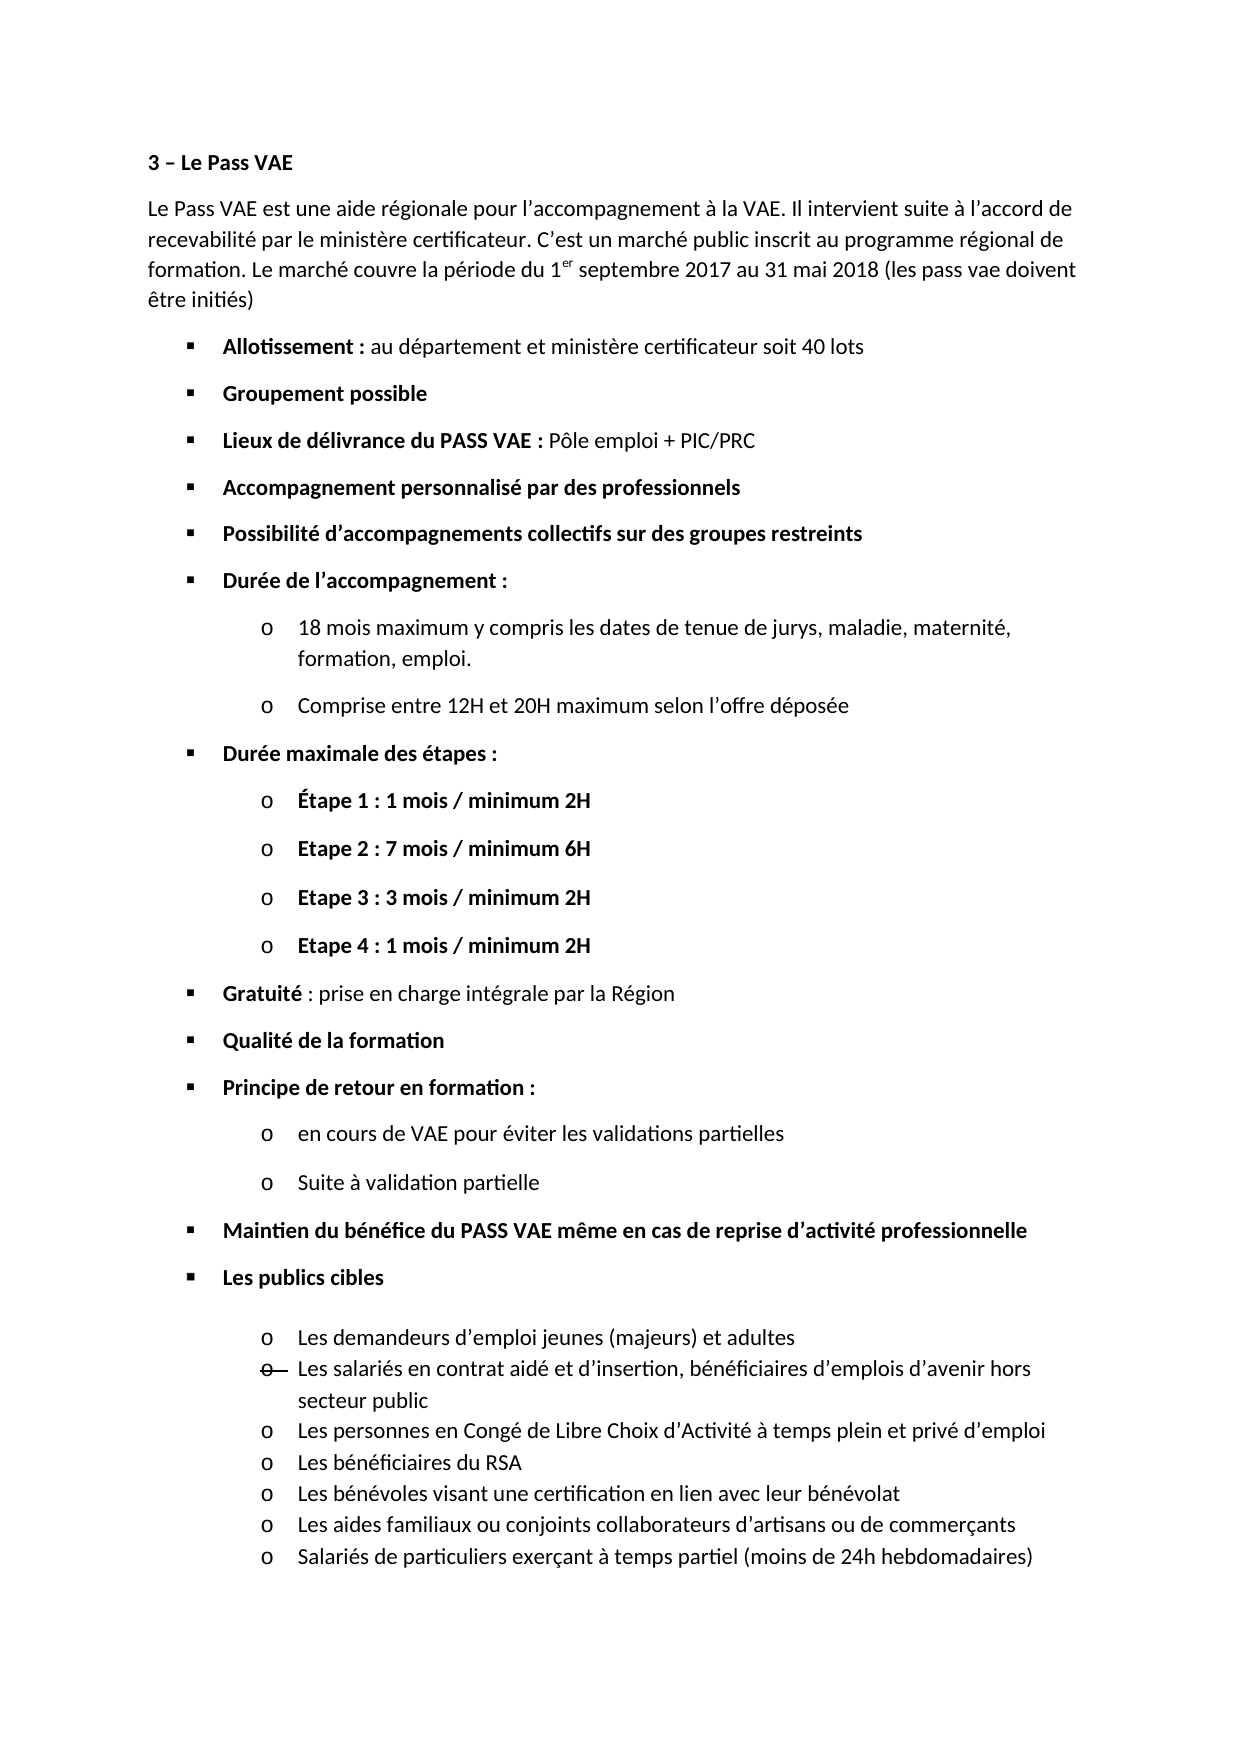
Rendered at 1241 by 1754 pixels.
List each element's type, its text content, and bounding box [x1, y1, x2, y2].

list Comprise entre 12H et 20H maximum selon l’offre déposée [260, 691, 1093, 721]
list Maintien du bénéfice du PASS VAE même en cas de reprise d’activité professionnelle [185, 1216, 1093, 1244]
list Lieux de délivrance du PASS VAE : Pôle emploi + PIC/PRC [185, 426, 1093, 454]
list Durée maximale des étapes : [185, 739, 1093, 768]
list Les bénéficiaires du RSA [260, 1448, 1093, 1477]
list Etape 2 : 7 mois / minimum 6H [260, 834, 1093, 864]
list Etape 3 : 3 mois / minimum 2H [260, 883, 1093, 912]
list Etape 4 : 1 mois / minimum 2H [260, 931, 1093, 960]
list Gratuité : prise en charge intégrale par la Région [185, 979, 1093, 1007]
list Salariés de particuliers exerçant à temps partiel (moins de 24h hebdomadaires) [260, 1542, 1093, 1571]
list Les publics cibles [185, 1263, 1093, 1291]
list Étape 1 : 1 mois / minimum 2H [260, 786, 1093, 816]
text 3 – Le Pass VAE [148, 148, 1093, 176]
list Durée de l’accompagnement : [185, 566, 1093, 594]
list Possibilité d’accompagnements collectifs sur des groupes restreints [185, 519, 1093, 547]
text Le Pass VAE est une aide régionale pour l’accompagnement à la VAE. Il intervient suite à l’accord de recevabilité par le ministère certificateur. C’est un marché public inscrit au programme régional de formation. Le marché couvre la période du 1er septembre 2017 au 31 mai 2018 (les pass vae doivent être initiés) [148, 194, 1093, 313]
list Les salariés en contrat aidé et d’insertion, bénéficiaires d’emplois d’avenir hors secteur public [260, 1354, 1093, 1414]
list Suite à validation partielle [260, 1168, 1093, 1197]
list 18 mois maximum y compris les dates de tenue de jurys, maladie, maternité, formation, emploi. [260, 613, 1093, 673]
list Les bénévoles visant une certification en lien avec leur bénévolat [260, 1479, 1093, 1508]
list Les demandeurs d’emploi jeunes (majeurs) et adultes [260, 1323, 1093, 1352]
list en cours de VAE pour éviter les validations partielles [260, 1119, 1093, 1149]
list Les personnes en Congé de Libre Choix d’Activité à temps plein et privé d’emploi [260, 1416, 1093, 1445]
list Accompagnement personnalisé par des professionnels [185, 473, 1093, 501]
list Principe de retour en formation : [185, 1073, 1093, 1101]
list Allotissement : au département et ministère certificateur soit 40 lots [185, 332, 1093, 360]
list Qualité de la formation [185, 1026, 1093, 1054]
list Groupement possible [185, 379, 1093, 407]
list Les aides familiaux ou conjoints collaborateurs d’artisans ou de commerçants [260, 1511, 1093, 1540]
